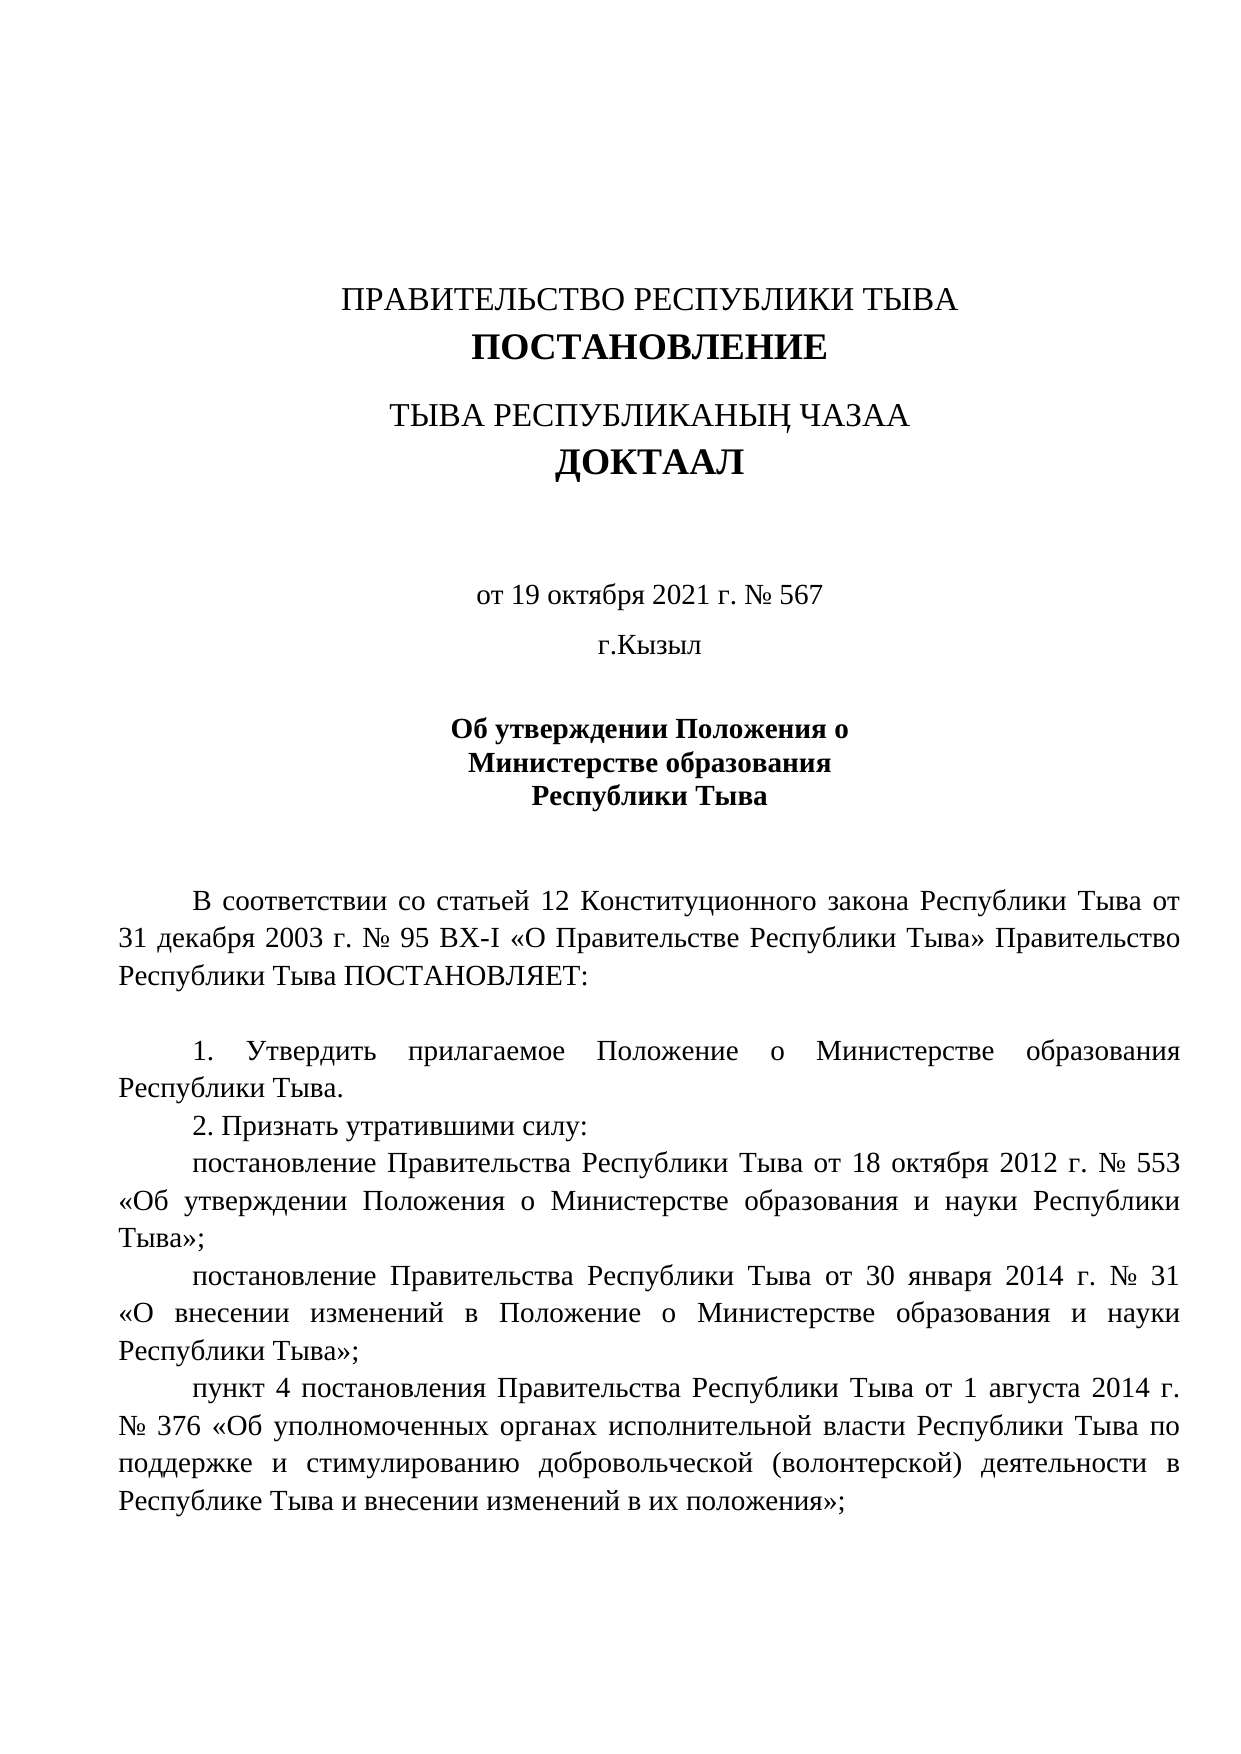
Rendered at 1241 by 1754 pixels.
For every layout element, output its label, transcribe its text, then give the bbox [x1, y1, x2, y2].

text ТЫВА РЕСПУБЛИКАНЫӉ ЧАЗАА ДОКТААЛ [118, 395, 1181, 483]
text от 19 октября 2021 г. № 567 [118, 577, 1181, 611]
text Об утверждении Положения о [118, 711, 1181, 745]
text Республики Тыва [118, 778, 1181, 812]
text 2. Признать утратившими силу: [118, 1104, 1181, 1142]
text постановление Правительства Республики Тыва от 18 октября 2012 г. № 553 «Об утверждении Положения о Министерстве образования и науки Республики Тыва»; [118, 1142, 1181, 1254]
text пункт 4 постановления Правительства Республики Тыва от 1 августа 2014 г. № 376 «Об уполномоченных органах исполнительной власти Республики Тыва по поддержке и стимулированию добровольческой (волонтерской) деятельности в Республике Тыва и внесении изменений в их положения»; [118, 1367, 1181, 1517]
text Министерстве образования [118, 745, 1181, 778]
text г.Кызыл [118, 627, 1181, 661]
text постановление Правительства Республики Тыва от 30 января 2014 г. № 31 «О внесении изменений в Положение о Министерстве образования и науки Республики Тыва»; [118, 1254, 1181, 1367]
text 1. Утвердить прилагаемое Положение о Министерстве образования Республики Тыва. [118, 1029, 1181, 1104]
text ПРАВИТЕЛЬСТВО РЕСПУБЛИКИ ТЫВА ПОСТАНОВЛЕНИЕ [118, 280, 1181, 368]
text В соответствии со статьей 12 Конституционного закона Республики Тыва от 31 декабря 2003 г. № 95 ВХ-I «О Правительстве Республики Тыва» Правительство Республики Тыва ПОСТАНОВЛЯЕТ: [118, 879, 1181, 992]
